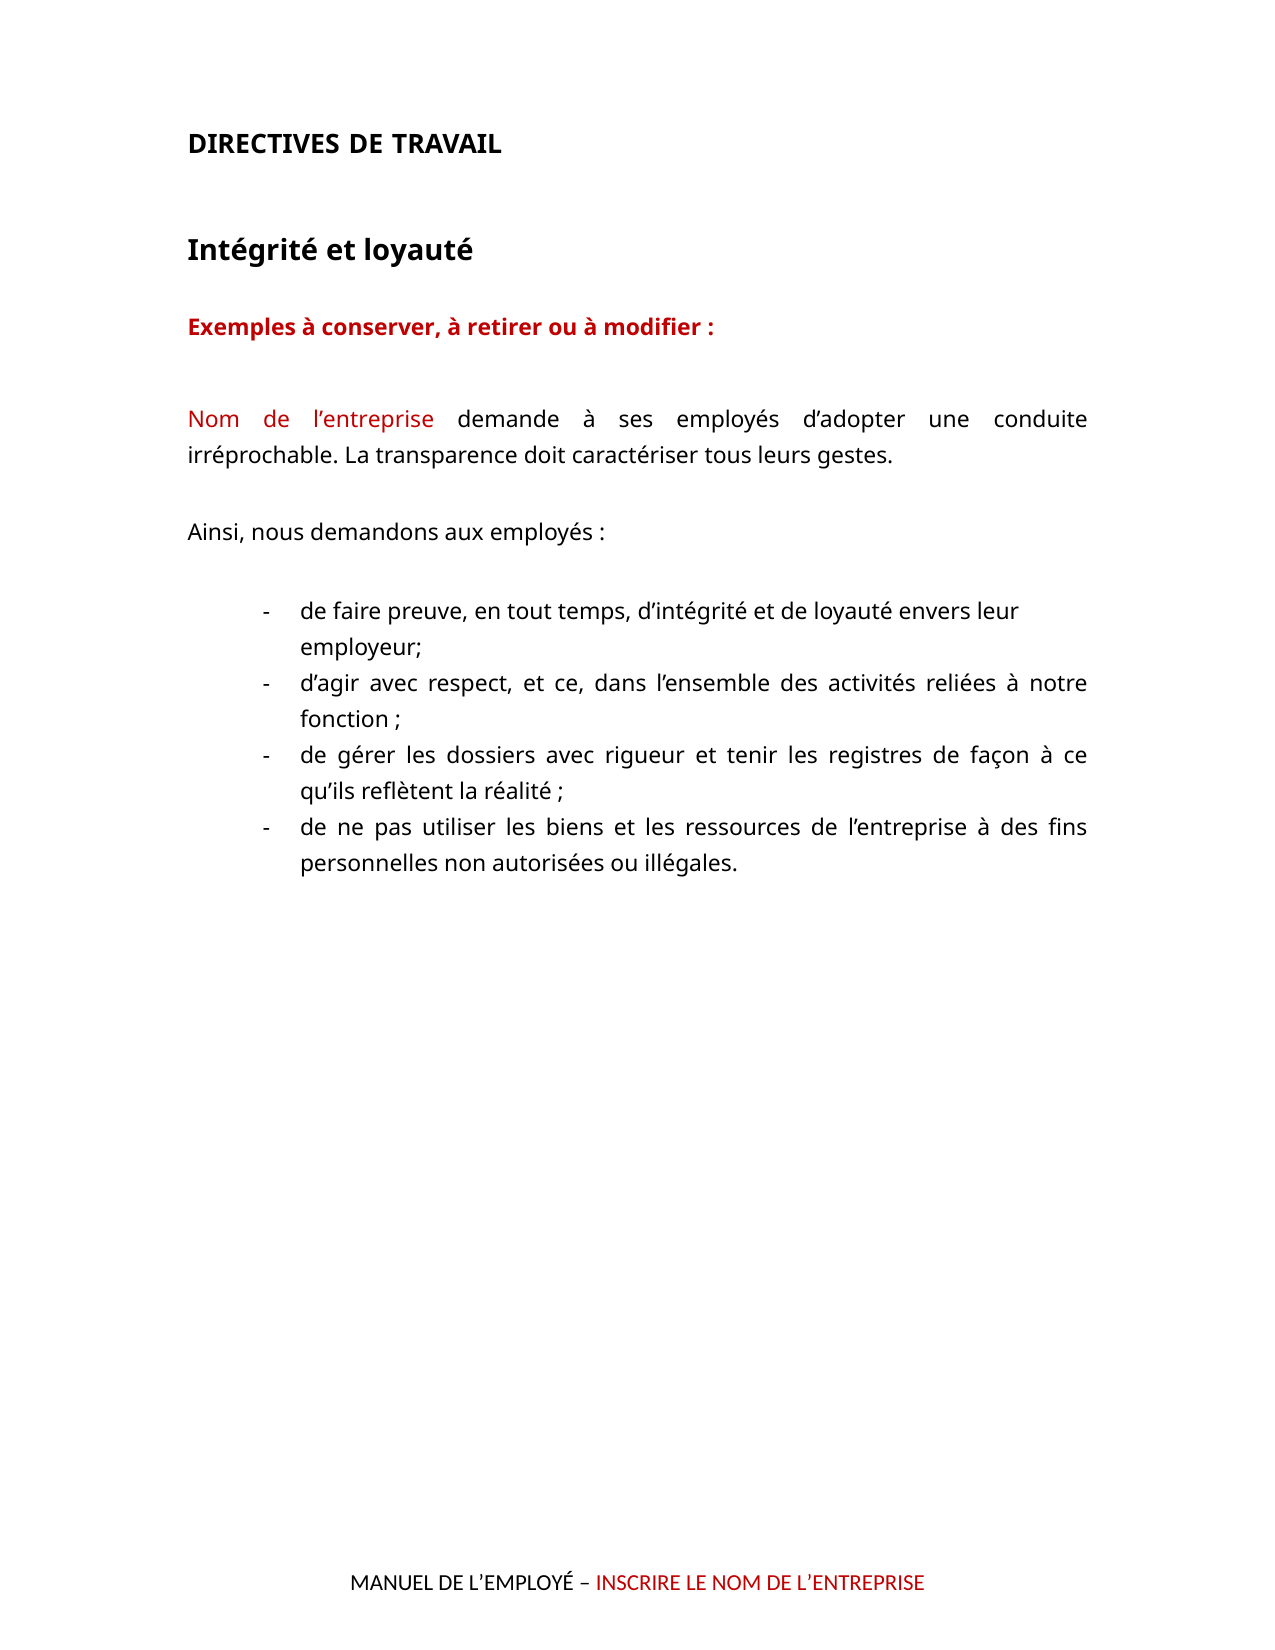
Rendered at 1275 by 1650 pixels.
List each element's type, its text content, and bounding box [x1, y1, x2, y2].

list de gérer les dossiers avec rigueur et tenir les registres de façon à ce qu’ils reflètent la réalité ; [262, 739, 1088, 806]
text Intégrité et loyauté [187, 229, 1175, 269]
list de faire preuve, en tout temps, d’intégrité et de loyauté envers leur employeur; [262, 595, 1088, 662]
list de ne pas utiliser les biens et les ressources de l’entreprise à des fins personnelles non autorisées ou illégales. [262, 811, 1088, 878]
list d’agir avec respect, et ce, dans l’ensemble des activités reliées à notre fonction ; [262, 667, 1088, 734]
text Exemples à conserver, à retirer ou à modifier : [187, 311, 1088, 342]
text Ainsi, nous demandons aux employés : [187, 516, 1088, 547]
text Nom de l’entreprise demande à ses employés d’adopter une conduite irréprochable. La transparence doit caractériser tous leurs gestes. [187, 403, 1088, 470]
subtitle directives de travail [187, 117, 1088, 163]
